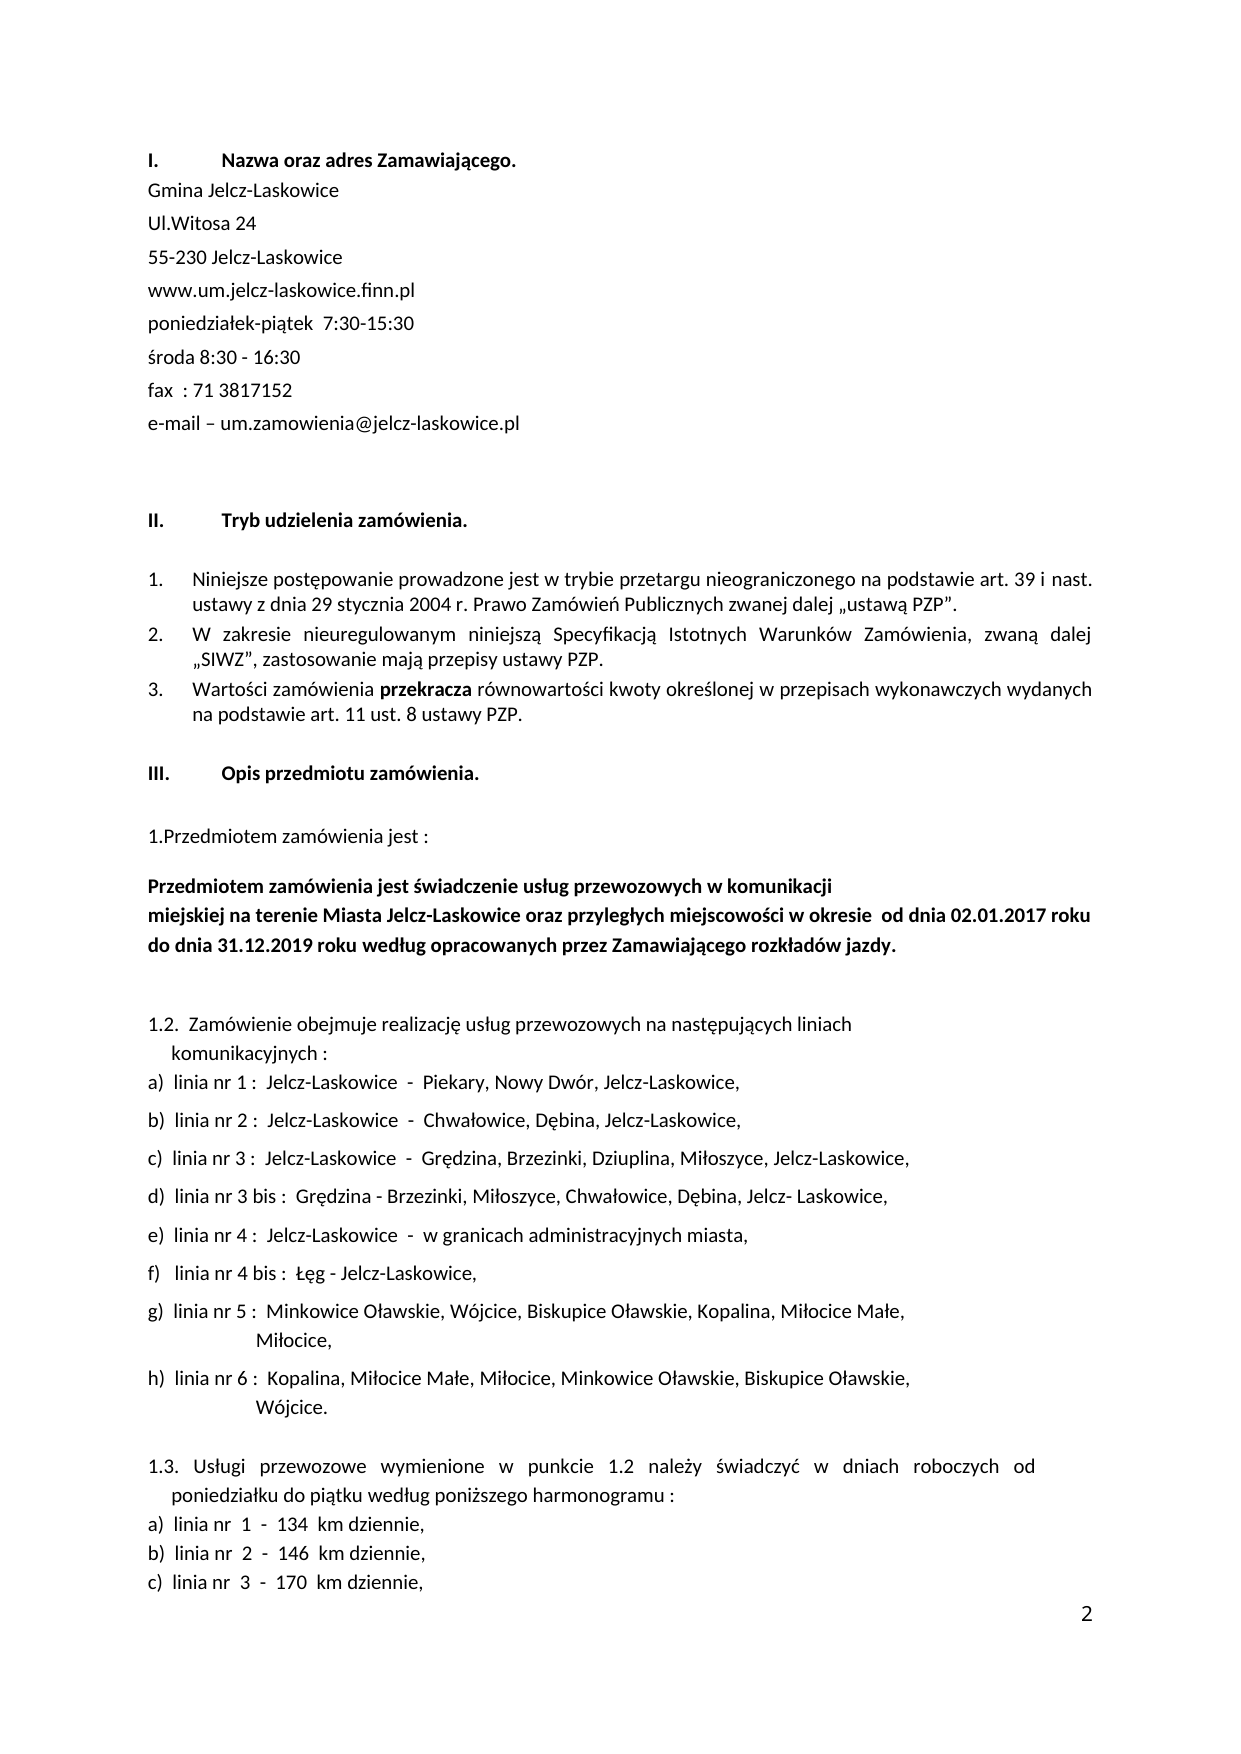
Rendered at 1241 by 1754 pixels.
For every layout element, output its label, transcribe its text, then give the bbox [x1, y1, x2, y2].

text 1.2. Zamówienie obejmuje realizację usług przewozowych na następujących liniach [148, 1011, 1093, 1036]
text III. Opis przedmiotu zamówienia. [148, 761, 1093, 786]
text Gmina Jelcz-Laskowice [148, 177, 1093, 203]
text poniedziałek-piątek 7:30-15:30 [148, 311, 1093, 336]
text e) linia nr 4 : Jelcz-Laskowice - w granicach administracyjnych miasta, [148, 1222, 1093, 1247]
text Miłocice, [148, 1327, 1093, 1353]
list Niniejsze postępowanie prowadzone jest w trybie przetargu nieograniczonego na podstawie art. 39 i nast. ustawy z dnia 29 stycznia 2004 r. Prawo Zamówień Publicznych zwanej dalej „ustawą PZP”. [148, 566, 1093, 617]
text Wójcice. [148, 1394, 1093, 1420]
text Ul.Witosa 24 [148, 211, 1093, 236]
text komunikacyjnych : [148, 1040, 1093, 1066]
text c) linia nr 3 : Jelcz-Laskowice - Grędzina, Brzezinki, Dziuplina, Miłoszyce, Jelcz-Laskowice, [148, 1146, 1093, 1171]
text e-mail – um.zamowienia@jelcz-laskowice.pl [148, 411, 1093, 436]
text d) linia nr 3 bis : Grędzina - Brzezinki, Miłoszyce, Chwałowice, Dębina, Jelcz- Laskowice, [148, 1184, 1093, 1209]
text g) linia nr 5 : Minkowice Oławskie, Wójcice, Biskupice Oławskie, Kopalina, Miłocice Małe, [148, 1298, 1093, 1323]
text fax : 71 3817152 [148, 377, 1093, 403]
text środa 8:30 - 16:30 [148, 344, 1093, 369]
text a) linia nr 1 - 134 km dziennie, [148, 1511, 1093, 1537]
text h) linia nr 6 : Kopalina, Miłocice Małe, Miłocice, Minkowice Oławskie, Biskupice Oławskie, [148, 1365, 1093, 1391]
text 55-230 Jelcz-Laskowice [148, 244, 1093, 269]
list Wartości zamówienia przekracza równowartości kwoty określonej w przepisach wykonawczych wydanych na podstawie art. 11 ust. 8 ustawy PZP. [148, 676, 1093, 727]
text II. Tryb udzielenia zamówienia. [148, 507, 1093, 532]
text b) linia nr 2 : Jelcz-Laskowice - Chwałowice, Dębina, Jelcz-Laskowice, [148, 1107, 1093, 1133]
text I. Nazwa oraz adres Zamawiającego. [148, 148, 1093, 173]
list W zakresie nieuregulowanym niniejszą Specyfikacją Istotnych Warunków Zamówienia, zwaną dalej „SIWZ”, zastosowanie mają przepisy ustawy PZP. [148, 621, 1093, 672]
text c) linia nr 3 - 170 km dziennie, [148, 1569, 1093, 1595]
text f) linia nr 4 bis : Łęg - Jelcz-Laskowice, [148, 1260, 1093, 1285]
text b) linia nr 2 - 146 km dziennie, [148, 1540, 1093, 1566]
text 1.Przedmiotem zamówienia jest : [148, 823, 1093, 849]
text 1.3. Usługi przewozowe wymienione w punkcie 1.2 należy świadczyć w dniach roboczych od poniedziałku do piątku według poniższego harmonogramu : [148, 1453, 1093, 1507]
text a) linia nr 1 : Jelcz-Laskowice - Piekary, Nowy Dwór, Jelcz-Laskowice, [148, 1069, 1093, 1095]
text www.um.jelcz-laskowice.finn.pl [148, 277, 1093, 303]
text Przedmiotem zamówienia jest świadczenie usług przewozowych w komunikacji miejskiej na terenie Miasta Jelcz-Laskowice oraz przyległych miejscowości w okresie od dnia 02.01.2017 roku do dnia 31.12.2019 roku według opracowanych przez Zamawiającego rozkładów jazdy. [148, 873, 1093, 957]
